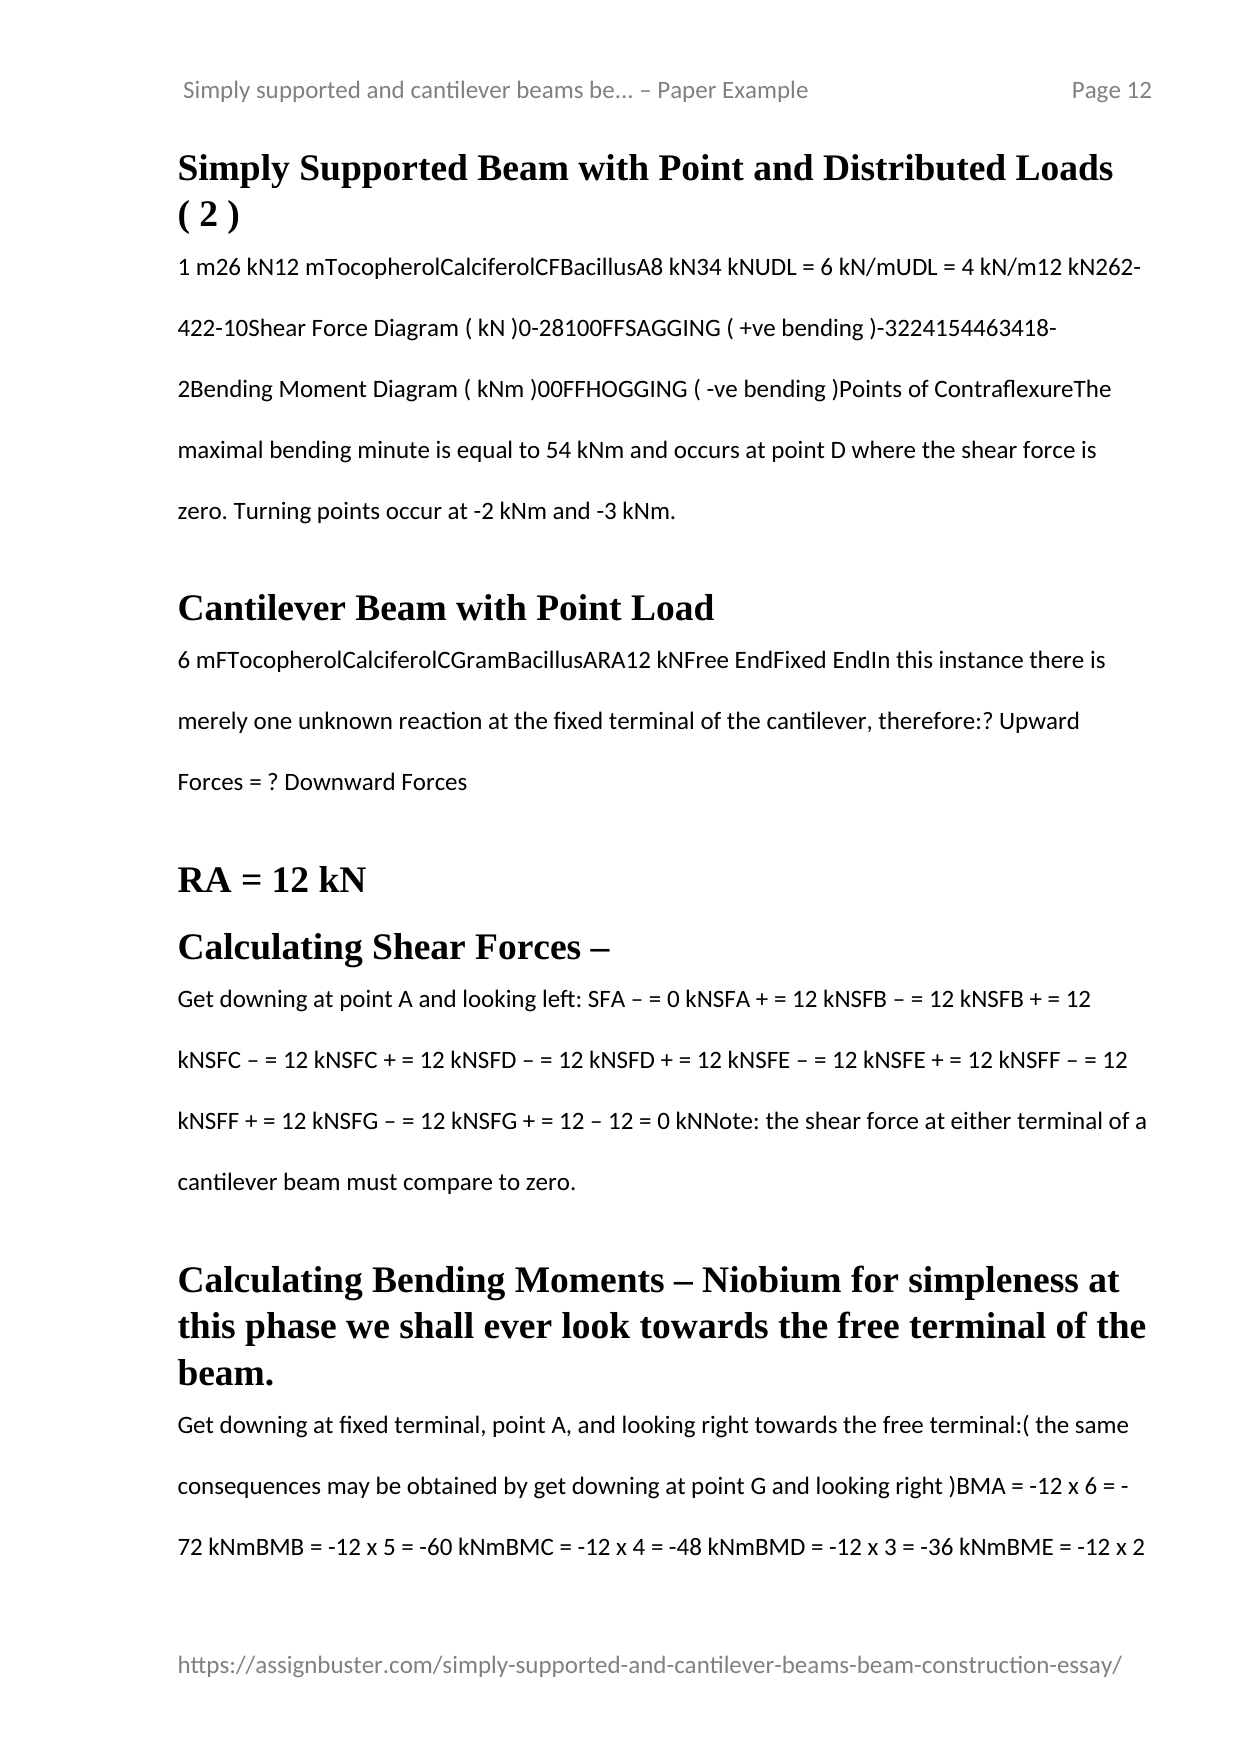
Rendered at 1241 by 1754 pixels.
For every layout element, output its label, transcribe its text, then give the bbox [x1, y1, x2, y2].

subtitle Calculating Shear Forces – [177, 924, 1152, 967]
text 1 m26 kN12 mTocopherolCalciferolCFBacillusA8 kN34 kNUDL = 6 kN/mUDL = 4 kN/m12 kN262-422-10Shear Force Diagram ( kN )0-28100FFSAGGING ( +ve bending )-3224154463418-2Bending Moment Diagram ( kNm )00FFHOGGING ( -ve bending )Points of ContraflexureThe maximal bending minute is equal to 54 kNm and occurs at point D where the shear force is zero. Turning points occur at -2 kNm and -3 kNm. [177, 251, 1152, 525]
text 6 mFTocopherolCalciferolCGramBacillusARA12 kNFree EndFixed EndIn this instance there is merely one unknown reaction at the fixed terminal of the cantilever, therefore:? Upward Forces = ? Downward Forces [177, 644, 1152, 797]
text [177, 1409, 1152, 1562]
subtitle Calculating Bending Moments – Niobium for simpleness at this phase we shall ever look towards the free terminal of the beam. [177, 1257, 1152, 1393]
text Get downing at point A and looking left: SFA – = 0 kNSFA + = 12 kNSFB – = 12 kNSFB + = 12 kNSFC – = 12 kNSFC + = 12 kNSFD – = 12 kNSFD + = 12 kNSFE – = 12 kNSFE + = 12 kNSFF – = 12 kNSFF + = 12 kNSFG – = 12 kNSFG + = 12 – 12 = 0 kNNote: the shear force at either terminal of a cantilever beam must compare to zero. [177, 983, 1152, 1197]
subtitle Simply Supported Beam with Point and Distributed Loads ( 2 ) [177, 145, 1152, 235]
subtitle RA = 12 kN [177, 857, 1152, 900]
subtitle Cantilever Beam with Point Load [177, 585, 1152, 628]
